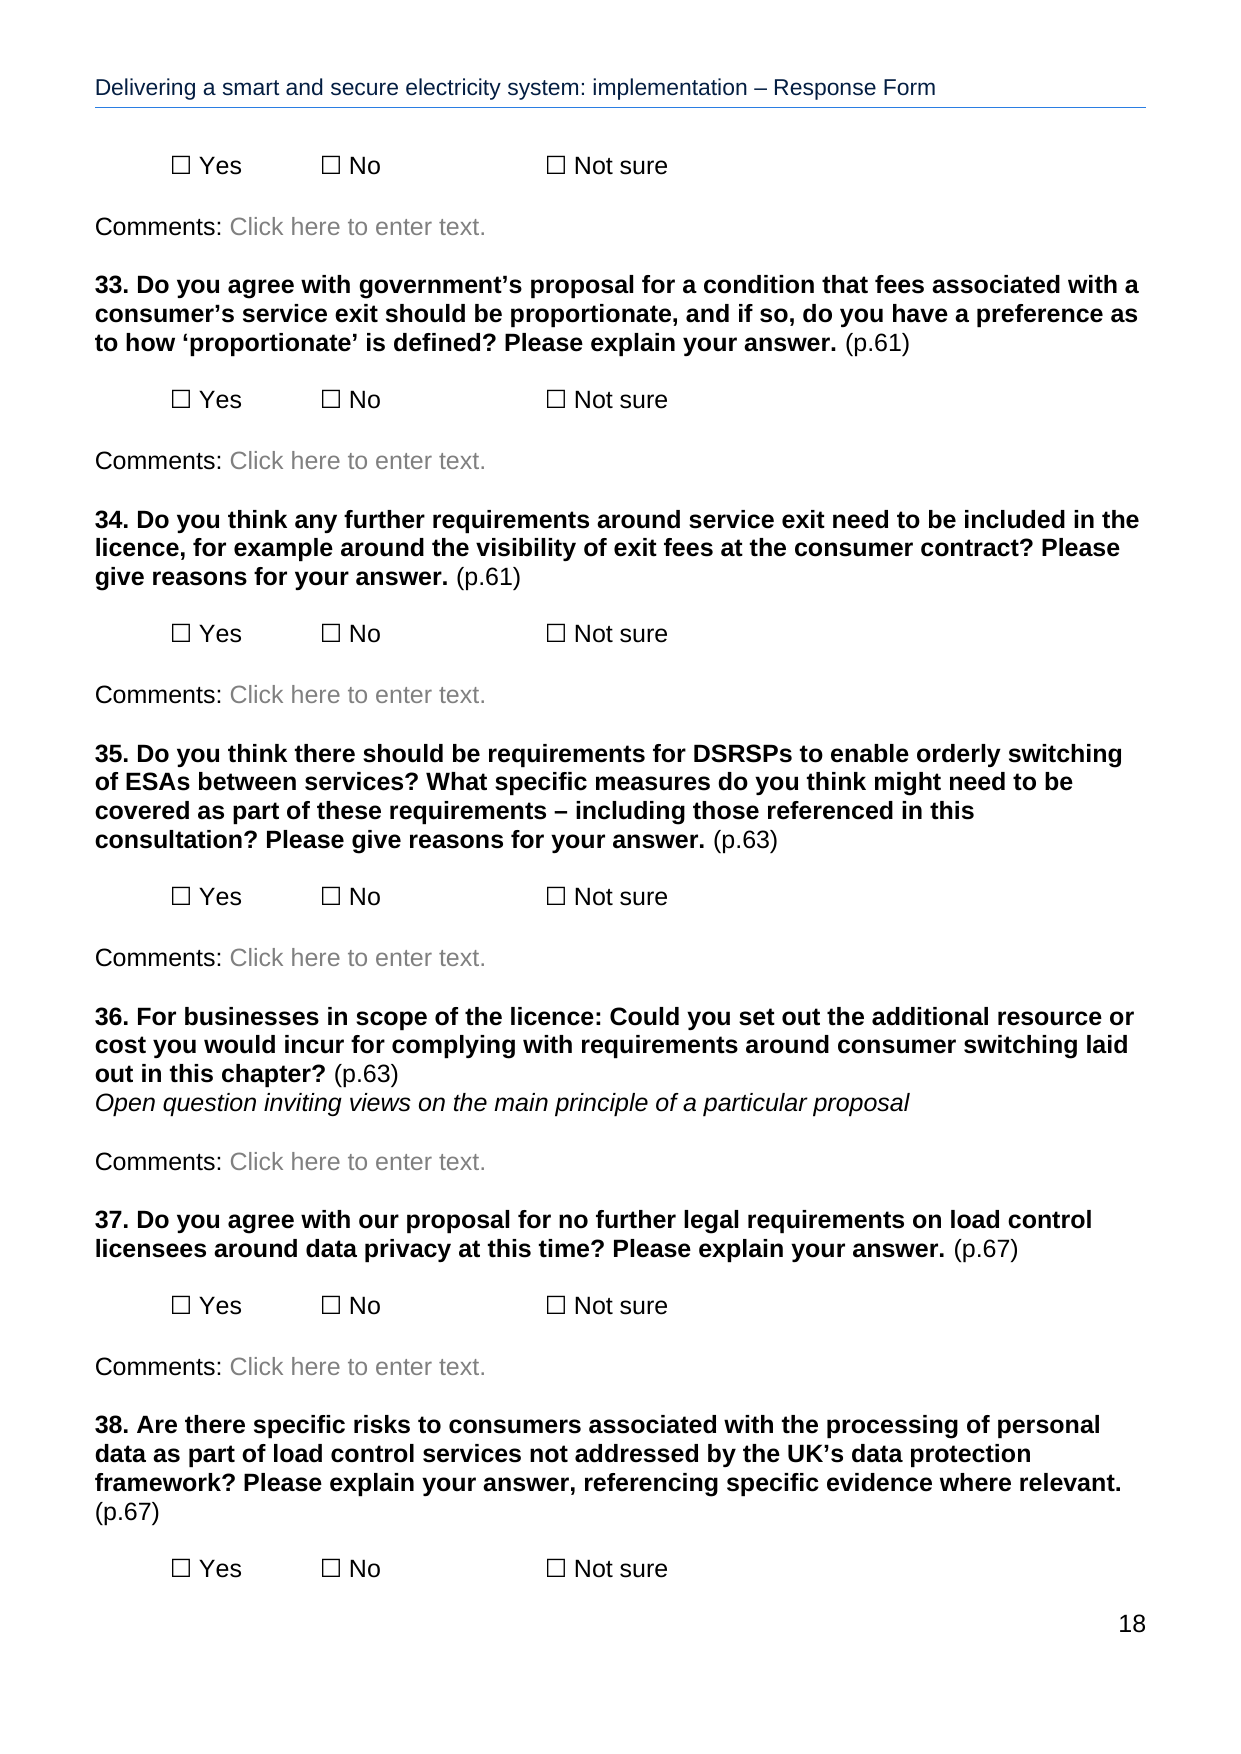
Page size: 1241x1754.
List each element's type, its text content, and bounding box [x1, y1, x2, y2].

text Comments: [94, 1146, 1146, 1175]
text Yes No Not sure [94, 148, 1146, 182]
text Open question inviting views on the main principle of a particular proposal [94, 1088, 1146, 1116]
text Yes No Not sure [94, 382, 1146, 416]
text Comments: [94, 943, 1146, 971]
list 37. Do you agree with our proposal for no further legal requirements on load control licensees around data privacy at this time? Please explain your answer. (p.67) [94, 1205, 1146, 1263]
list 35. Do you think there should be requirements for DSRSPs to enable orderly switching of ESAs between services? What specific measures do you think might need to be covered as part of these requirements – including those referenced in this consultation? Please give reasons for your answer. (p.63) [94, 739, 1146, 854]
text Yes No Not sure [94, 616, 1146, 650]
text Comments: [94, 1352, 1146, 1381]
text Comments: [94, 212, 1146, 241]
text Yes No Not sure [94, 1551, 1146, 1584]
list 38. Are there specific risks to consumers associated with the processing of personal data as part of load control services not addressed by the UK’s data protection framework? Please explain your answer, referencing specific evidence where relevant. (p.67) [94, 1411, 1146, 1526]
text Yes No Not sure [94, 1288, 1146, 1322]
list 33. Do you agree with government’s proposal for a condition that fees associated with a consumer’s service exit should be proportionate, and if so, do you have a preference as to how ‘proportionate’ is defined? Please explain your answer. (p.61) [94, 271, 1146, 357]
list 36. For businesses in scope of the licence: Could you set out the additional resource or cost you would incur for complying with requirements around consumer switching laid out in this chapter? (p.63) [94, 1001, 1146, 1088]
list 34. Do you think any further requirements around service exit need to be included in the licence, for example around the visibility of exit fees at the consumer contract? Please give reasons for your answer. (p.61) [94, 504, 1146, 591]
text Yes No Not sure [94, 879, 1146, 913]
text Comments: [94, 446, 1146, 474]
text Comments: [94, 680, 1146, 709]
